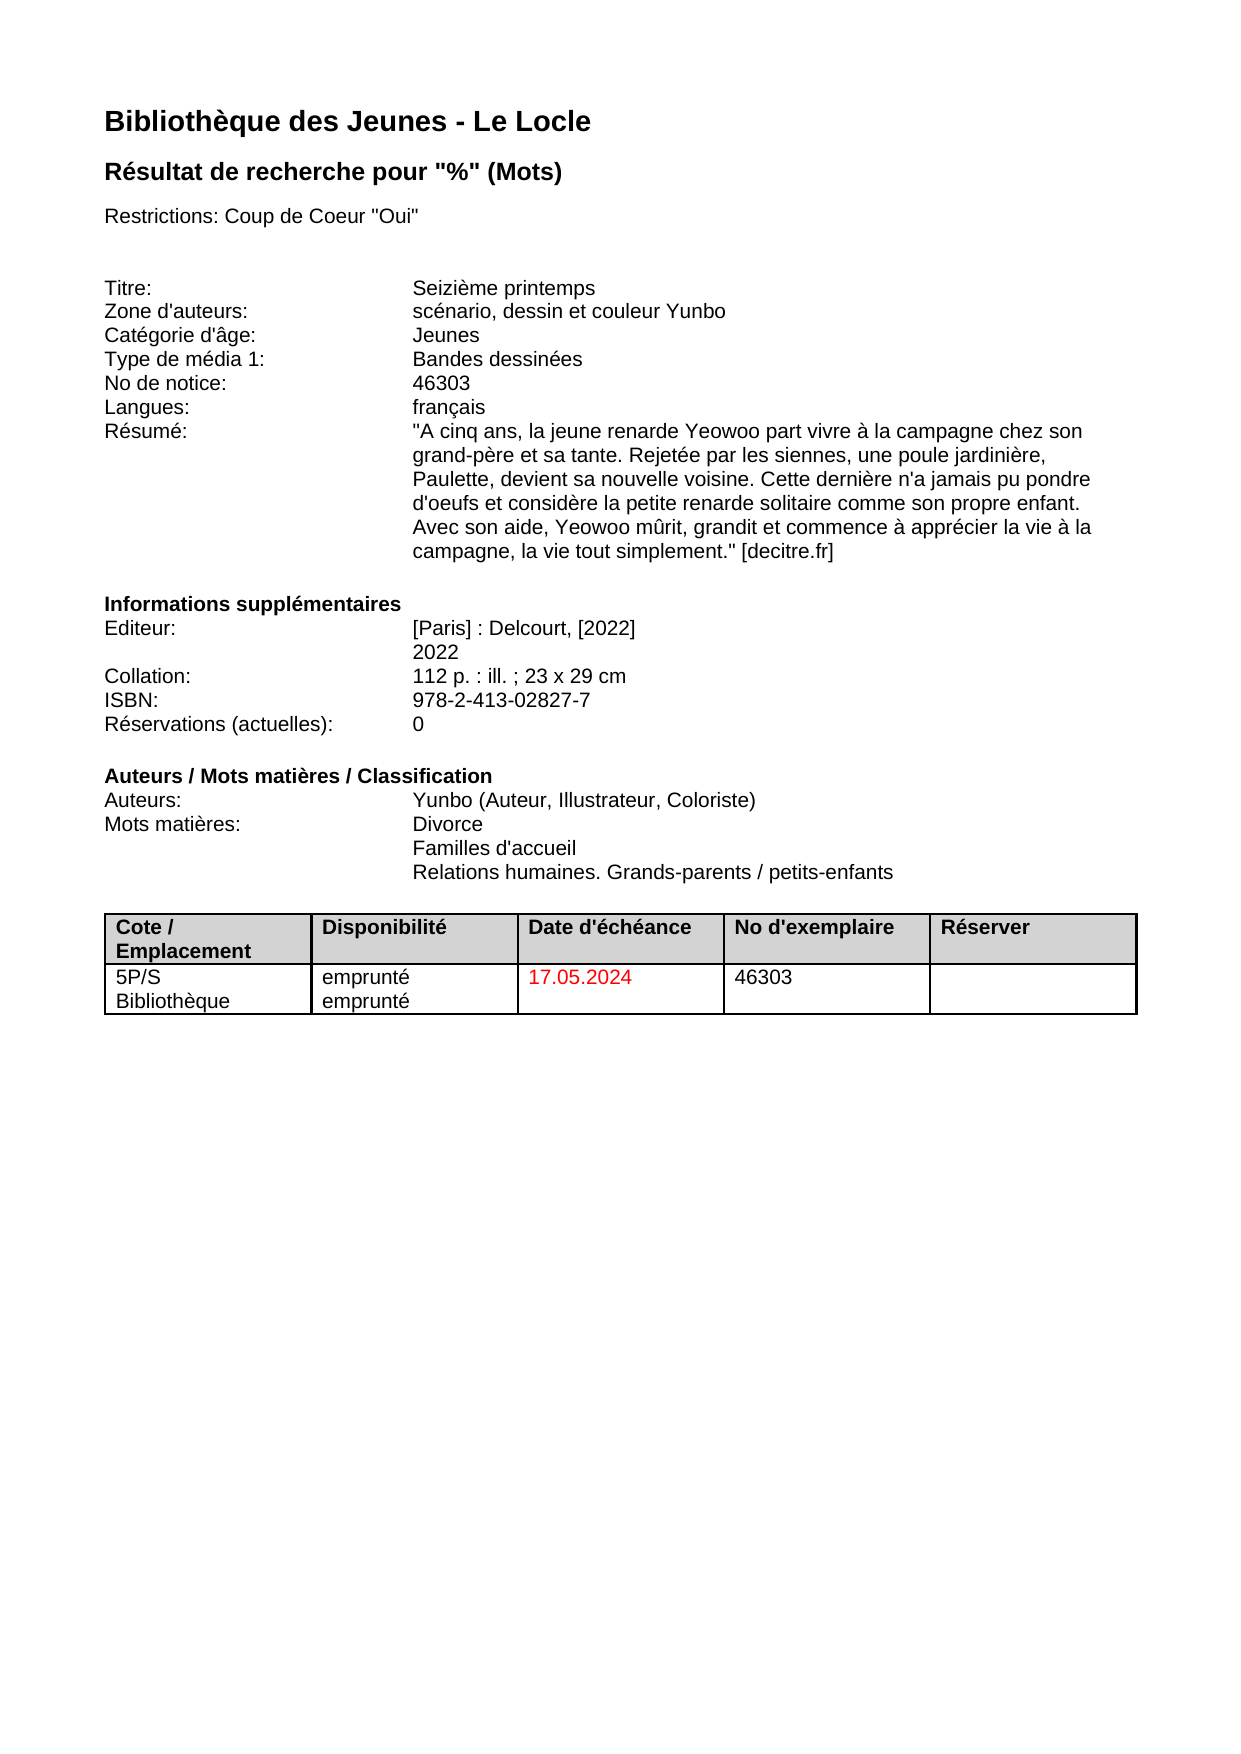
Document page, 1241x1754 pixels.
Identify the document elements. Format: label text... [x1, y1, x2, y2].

table_cell 46303 [413, 371, 1133, 395]
table_cell Collation: [104, 664, 412, 687]
table_cell Type de média 1: [104, 347, 412, 371]
table_cell Zone d'auteurs: [104, 299, 412, 323]
table_header Disponibilité [313, 915, 517, 963]
table_header No d'exemplaire [725, 915, 929, 963]
table_header Seizième printemps [413, 275, 1133, 299]
table_cell Réservations (actuelles): [104, 711, 412, 735]
table_cell Divorce Familles d'accueil Relations humaines. Grands-parents / petits-enfants [413, 812, 1133, 884]
table_cell scénario, dessin et couleur Yunbo [413, 299, 1133, 323]
table_cell 5P/S Bibliothèque [106, 965, 310, 1013]
table_cell [Paris] : Delcourt, [2022] 2022 [413, 616, 1133, 663]
table_cell Mots matières: [104, 812, 412, 884]
table_cell 0 [413, 711, 1133, 735]
table_cell Editeur: [104, 616, 412, 663]
table_header Cote / Emplacement [106, 915, 310, 963]
table_header Auteurs / Mots matières / Classification [104, 764, 1133, 788]
table_cell Langues: [104, 395, 412, 419]
table_cell 978-2-413-02827-7 [413, 688, 1133, 711]
table_header Date d'échéance [519, 915, 723, 963]
table_cell No de notice: [104, 371, 412, 395]
table_header Informations supplémentaires [104, 592, 1133, 616]
text Bibliothèque des Jeunes - Le Locle [104, 104, 1136, 138]
table_cell "A cinq ans, la jeune renarde Yeowoo part vivre à la campagne chez son grand-père et sa tante. Rejetée par les siennes, une poule jardinière, Paulette, devient sa nouvelle voisine. Cette dernière n'a jamais pu pondre d'oeufs et considère la petite renarde solitaire comme son propre enfant. Avec son aide, Yeowoo mûrit, grandit et commence à apprécier la vie à la campagne, la vie tout simplement." [decitre.fr] [413, 419, 1133, 563]
table_cell Catégorie d'âge: [104, 323, 412, 347]
table_cell ISBN: [104, 688, 412, 711]
table_cell 112 p. : ill. ; 23 x 29 cm [413, 664, 1133, 687]
text Résultat de recherche pour "%" (Mots) [104, 156, 1136, 185]
table_cell emprunté emprunté [313, 965, 517, 1013]
table_cell Auteurs: [104, 788, 412, 812]
table_cell français [413, 395, 1133, 419]
table_cell [931, 965, 1135, 1013]
table_cell 17.05.2024 [519, 965, 723, 1013]
table_cell 46303 [725, 965, 929, 1013]
table_cell Jeunes [413, 323, 1133, 347]
table_cell Bandes dessinées [413, 347, 1133, 371]
table_header Titre: [104, 275, 412, 299]
table_cell Résumé: [104, 419, 412, 563]
table_header Réserver [931, 915, 1135, 963]
text Restrictions: Coup de Coeur "Oui" [104, 204, 1136, 228]
table_cell Yunbo (Auteur, Illustrateur, Coloriste) [413, 788, 1133, 812]
